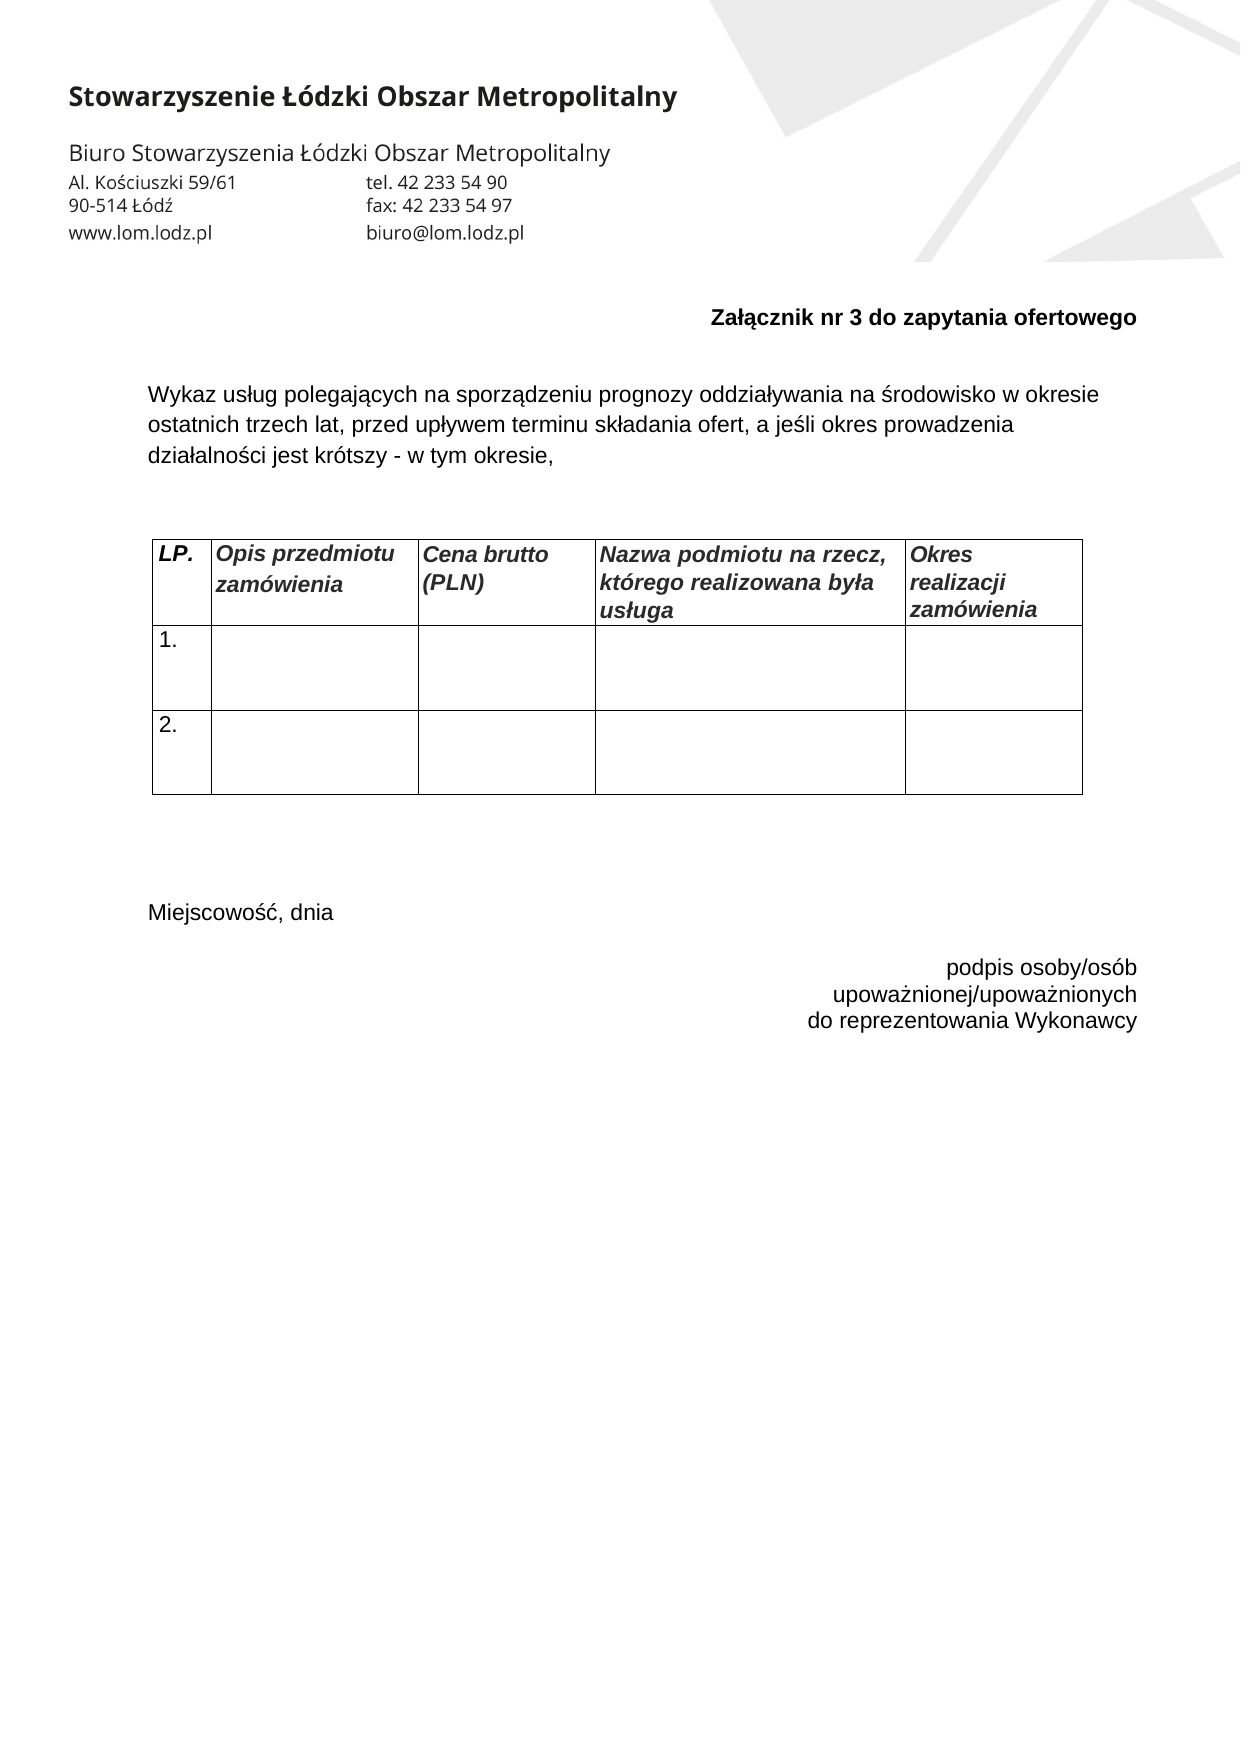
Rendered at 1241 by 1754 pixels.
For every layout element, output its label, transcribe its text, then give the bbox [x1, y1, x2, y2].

text podpis osoby/osób [148, 954, 1137, 981]
table_cell 1. [153, 626, 211, 710]
text upoważnionej/upoważnionych [148, 981, 1137, 1007]
table_cell [212, 711, 418, 794]
table_cell [212, 626, 418, 710]
table_cell [419, 711, 595, 794]
table_cell [596, 711, 905, 794]
text Załącznik nr 3 do zapytania ofertowego [223, 304, 1137, 330]
text Miejscowość, dnia [148, 899, 1137, 925]
table_header Okres realizacji zamówienia [906, 540, 1082, 625]
table_cell [596, 626, 905, 710]
table_cell [906, 711, 1082, 794]
table_header Nazwa podmiotu na rzecz, którego realizowana była usługa [596, 540, 905, 625]
table_cell 2. [153, 711, 211, 794]
table_cell [419, 626, 595, 710]
table_header Opis przedmiotu zamówienia [212, 540, 418, 625]
table_cell [906, 626, 1082, 710]
picture [45, 0, 1241, 262]
text do reprezentowania Wykonawcy [148, 1007, 1137, 1033]
table_header Cena brutto (PLN) [419, 540, 595, 625]
text Wykaz usług polegających na sporządzeniu prognozy oddziaływania na środowisko w okresie ostatnich trzech lat, przed upływem terminu składania ofert, a jeśli okres prowadzenia działalności jest krótszy - w tym okresie, [148, 381, 1137, 468]
table_header LP. [153, 540, 211, 625]
